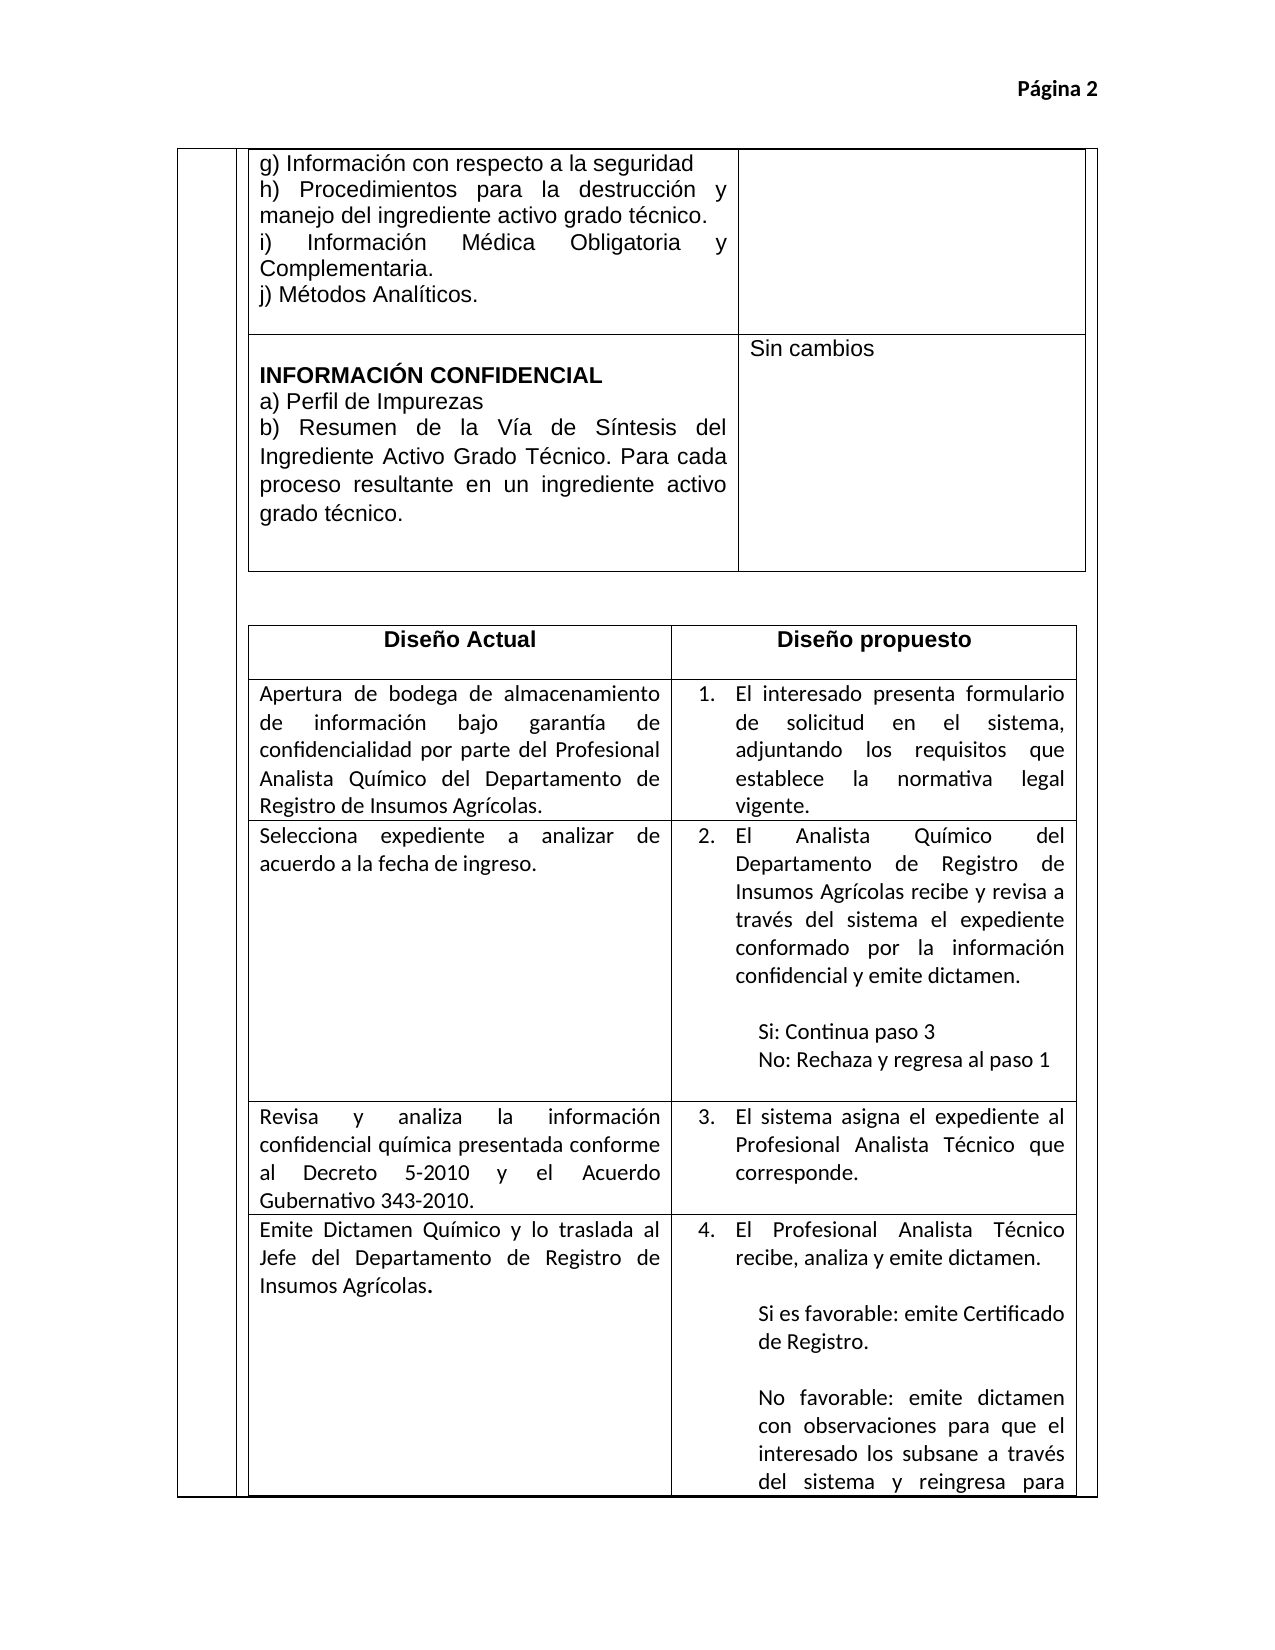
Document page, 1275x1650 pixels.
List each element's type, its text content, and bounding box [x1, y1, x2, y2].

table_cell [237, 149, 1097, 1496]
table_cell 3 [178, 149, 236, 1496]
